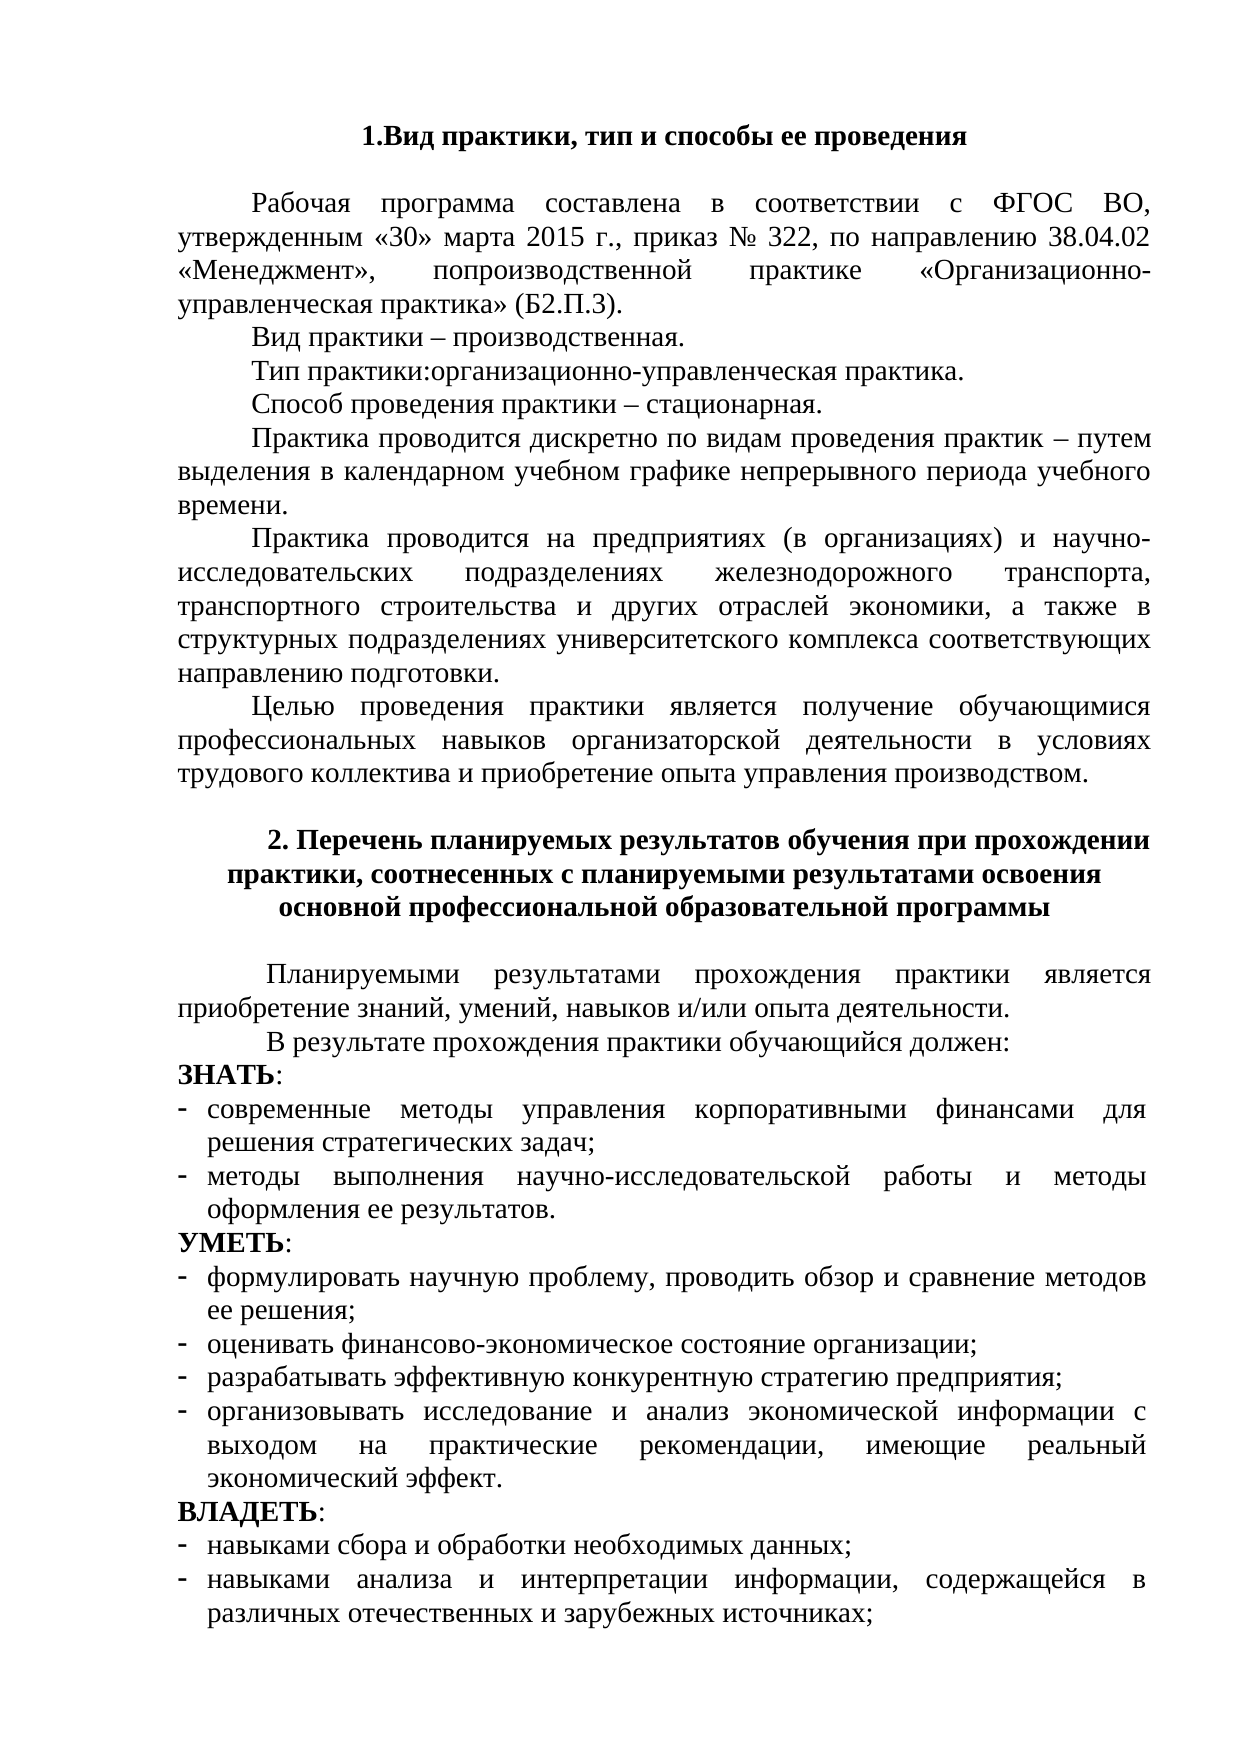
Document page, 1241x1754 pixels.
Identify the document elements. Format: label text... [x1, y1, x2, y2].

list навыками анализа и интерпретации информации, содержащейся в различных отечественных и зарубежных источниках; [177, 1561, 1147, 1628]
text ЗНАТЬ: [177, 1057, 1152, 1091]
list формулировать научную проблему, проводить обзор и сравнение методов ее решения; [177, 1259, 1147, 1326]
text Целью проведения практики является получение обучающимися профессиональных навыков организаторской деятельности в условиях трудового коллектива и приобретение опыта управления производством. [177, 688, 1152, 789]
text ВЛАДЕТЬ: [177, 1494, 1152, 1527]
list методы выполнения научно-исследовательской работы и методы оформления ее результатов. [177, 1158, 1147, 1225]
list современные методы управления корпоративными финансами для решения стратегических задач; [177, 1091, 1147, 1158]
list разрабатывать эффективную конкурентную стратегию предприятия; [177, 1359, 1147, 1393]
text Практика проводится на предприятиях (в организациях) и научно-исследовательских подразделениях железнодорожного транспорта, транспортного строительства и других отраслей экономики, а также в структурных подразделениях университетского комплекса соответствующих направлению подготовки. [177, 521, 1152, 688]
list навыками сбора и обработки необходимых данных; [177, 1527, 1147, 1561]
text Рабочая программа составлена в соответствии с ФГОС ВО, утвержденным «30» марта 2015 г., приказ № 322, по направлению 38.04.02 «Менеджмент», попроизводственной практике «Организационно-управленческая практика» (Б2.П.3). [177, 185, 1152, 319]
text Тип практики:организационно-управленческая практика. [177, 353, 1152, 386]
text Практика проводится дискретно по видам проведения практик – путем выделения в календарном учебном графике непрерывного периода учебного времени. [177, 420, 1152, 521]
text Планируемыми результатами прохождения практики является приобретение знаний, умений, навыков и/или опыта деятельности. [177, 957, 1152, 1024]
list оценивать финансово-экономическое состояние организации; [177, 1326, 1147, 1359]
text 2. Перечень планируемых результатов обучения при прохождении практики, соотнесенных с планируемыми результатами освоения основной профессиональной образовательной программы [177, 822, 1152, 923]
list организовывать исследование и анализ экономической информации с выходом на практические рекомендации, имеющие реальный экономический эффект. [177, 1393, 1147, 1494]
text 1.Вид практики, тип и способы ее проведения [177, 118, 1152, 152]
text Вид практики – производственная. [177, 319, 1152, 353]
text Способ проведения практики – стационарная. [177, 386, 1152, 420]
text УМЕТЬ: [177, 1225, 1152, 1259]
text В результате прохождения практики обучающийся должен: [177, 1024, 1152, 1057]
